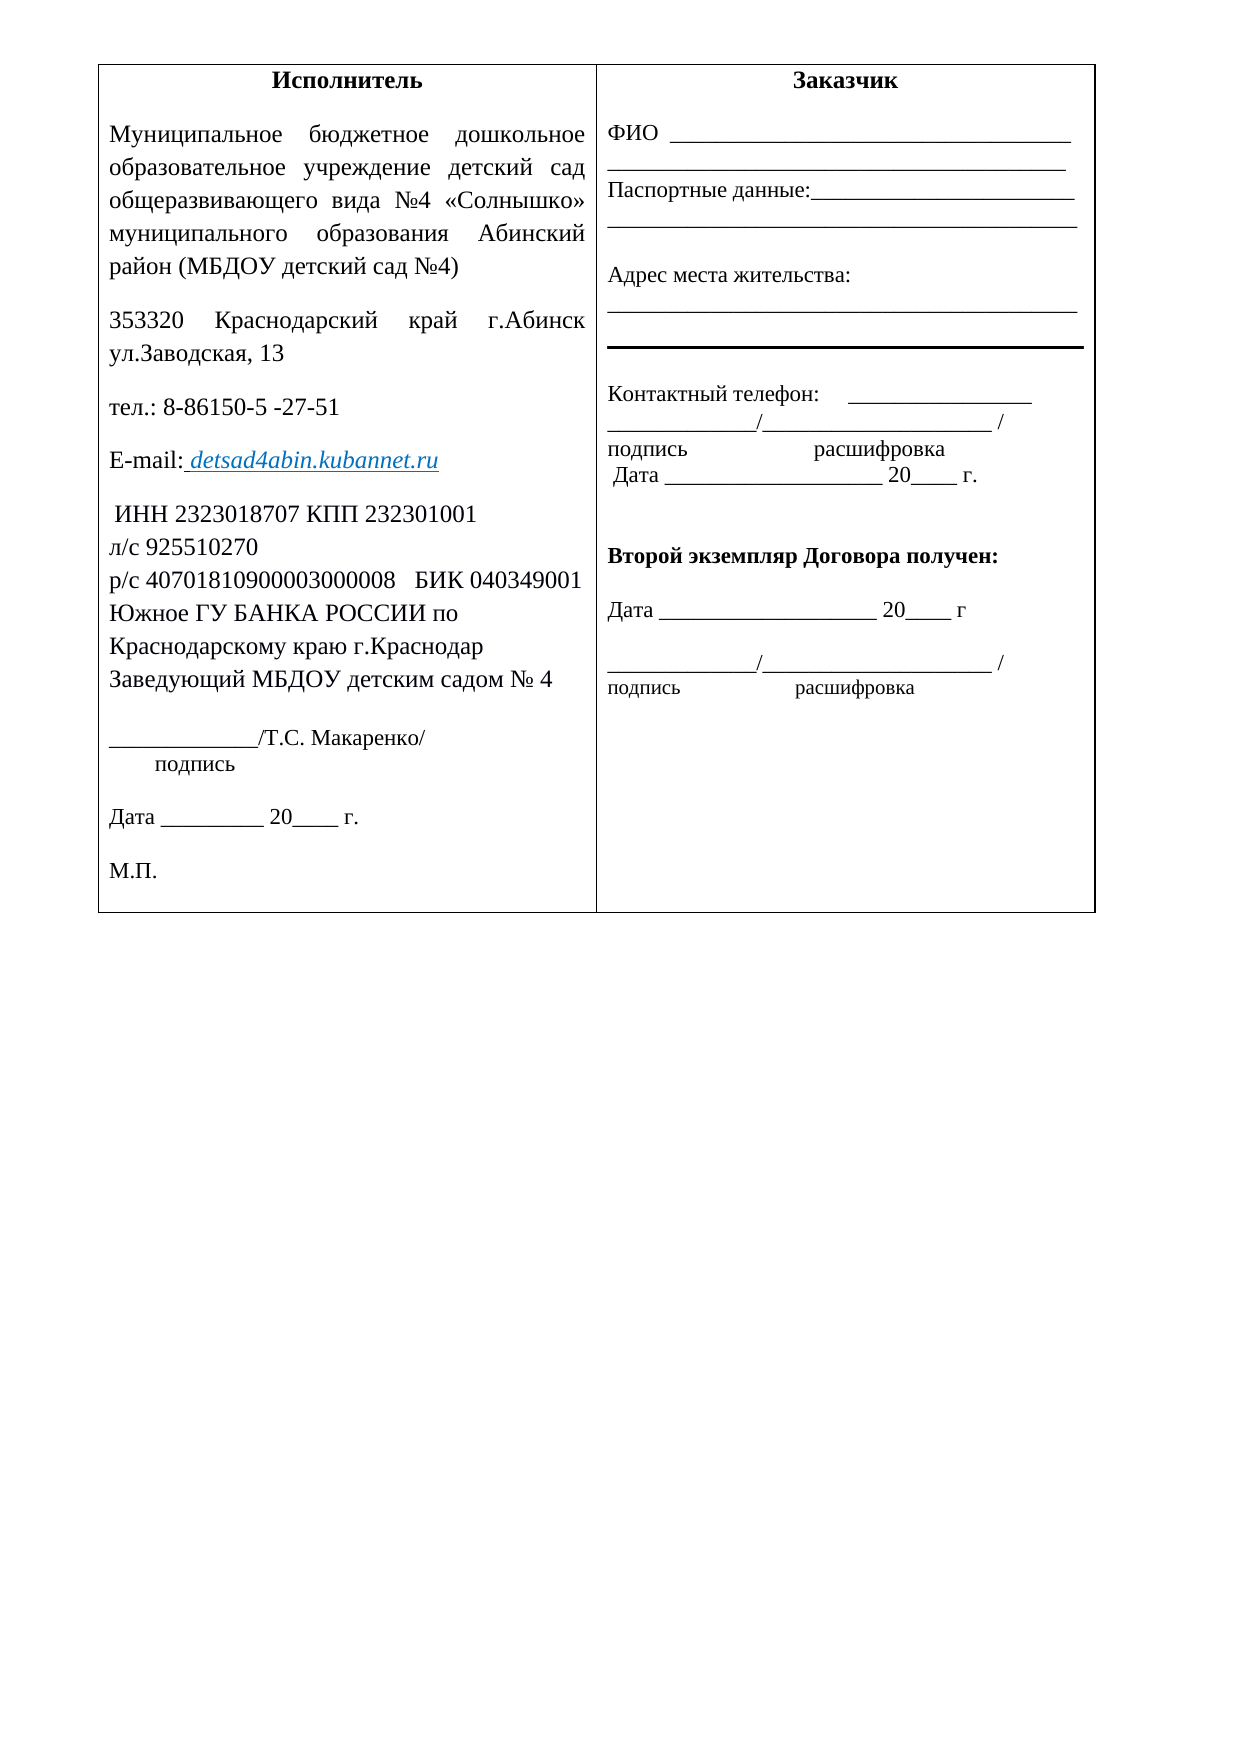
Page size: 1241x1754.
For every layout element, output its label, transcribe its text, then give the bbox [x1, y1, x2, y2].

table_header Исполнитель Муниципальное бюджетное дошкольное образовательное учреждение детский сад общеразвивающего вида №4 «Солнышко» муниципального образования Абинский район (МБДОУ детский сад №4) 353320 Краснодарский край г.Абинск ул.Заводская, 13 тел.: 8-86150-5 -27-51 E-mail: detsad4abin.kubannet.ru ИНН 2323018707 КПП 232301001 л/с 925510270 р/с 40701810900003000008 БИК 040349001 Южное ГУ БАНКА РОССИИ по Краснодарскому краю г.Краснодар Заведующий МБДОУ детским садом № 4 _____________/Т.С. Макаренко/ подпись Дата _________ 20____ г. М.П. [99, 65, 596, 912]
table_header Заказчик ФИО ___________________________________ ________________________________________ Паспортные данные:_______________________ _________________________________________ Адрес места жительства: _________________________________________ Контактный телефон: ________________ _____________/____________________ / подпись расшифровка Дата ___________________ 20____ г. Второй экземпляр Договора получен: Дата ___________________ 20____ г _____________/____________________ / подпись расшифровка [597, 65, 1094, 912]
